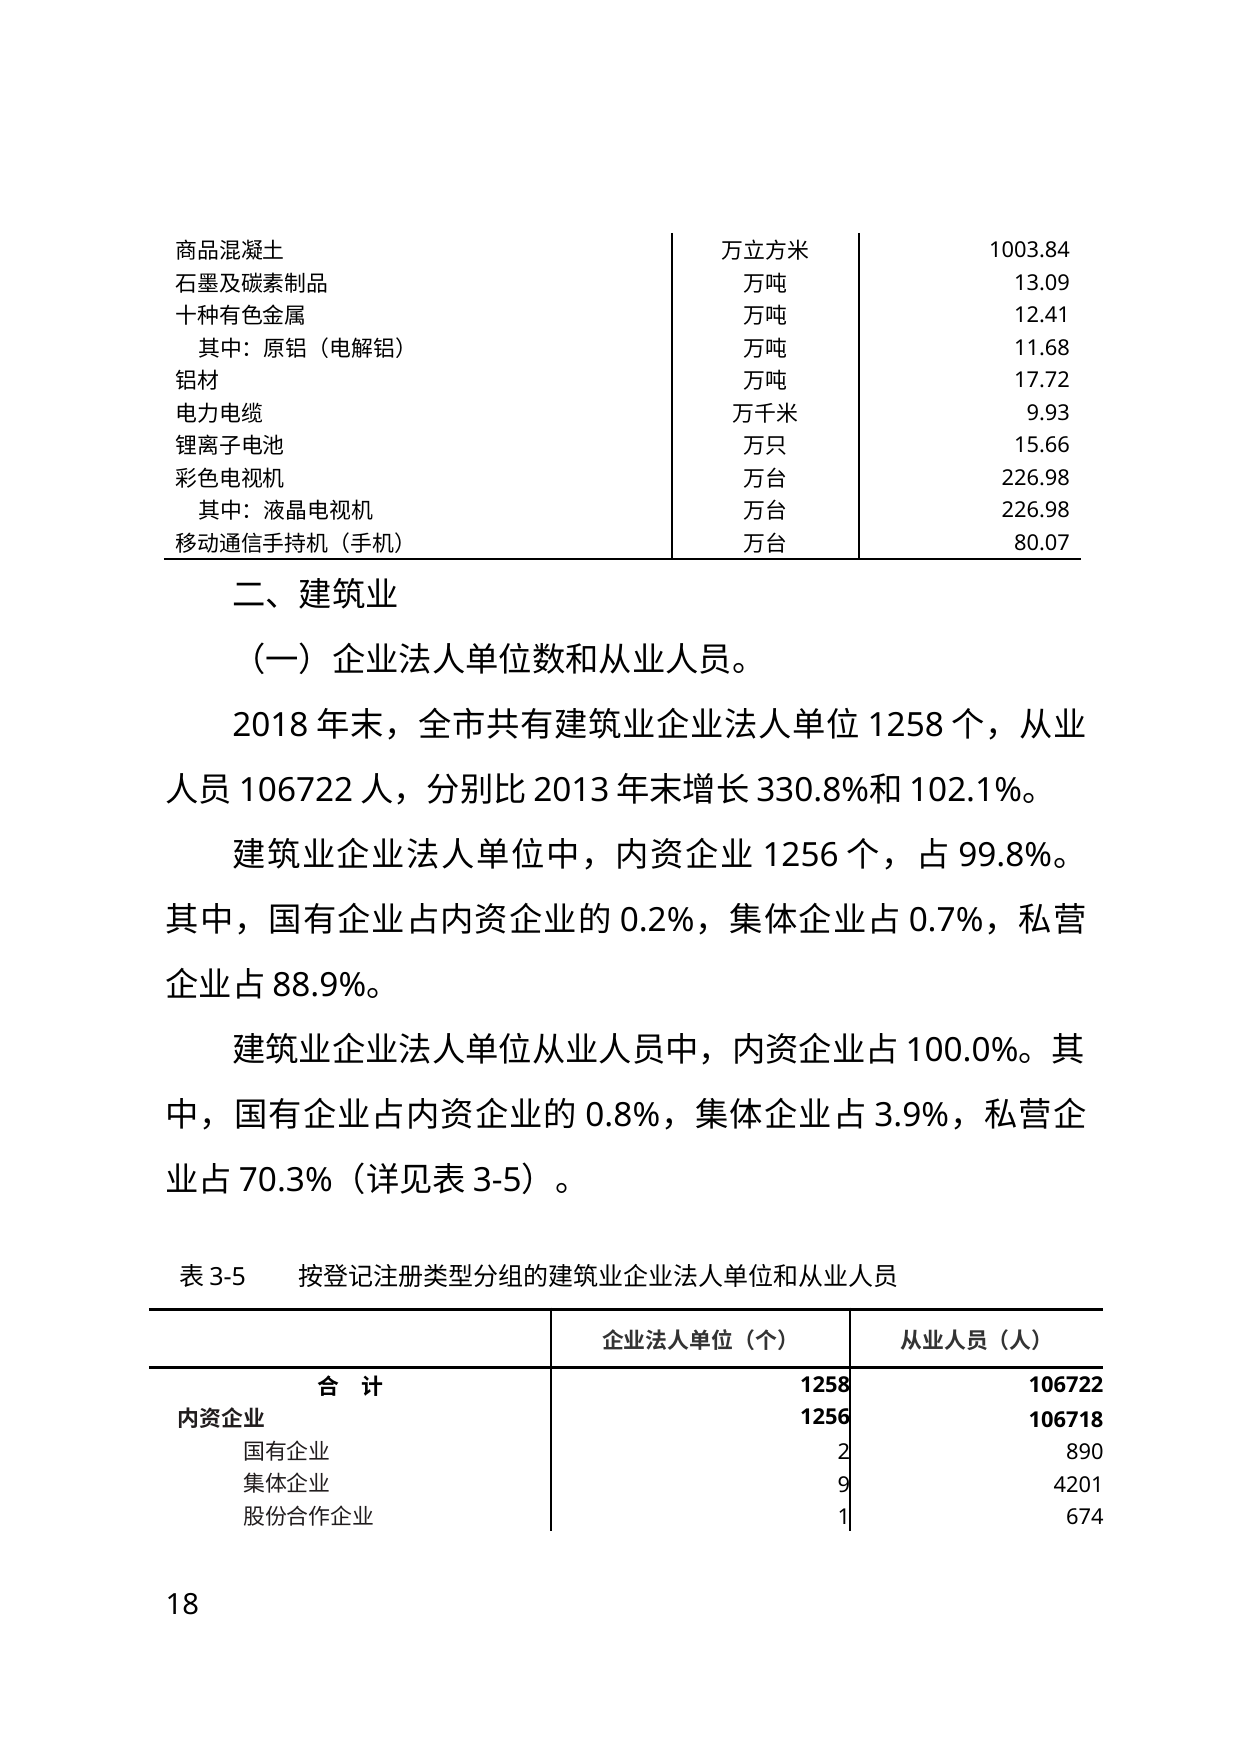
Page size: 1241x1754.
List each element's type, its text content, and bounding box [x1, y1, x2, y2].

table_cell 80.07 [860, 525, 1081, 558]
table_cell 12.41 [860, 298, 1081, 330]
table_cell 11.68 [860, 330, 1081, 363]
text 建筑业企业法人单位中，内资企业1256个，占99.8%。其中，国有企业占内资企业的0.2%，集体企业占0.7%，私营企业占88.9%。 [165, 820, 1087, 1015]
table_cell 股份合作企业 [149, 1499, 550, 1531]
table_cell 890 [851, 1434, 1103, 1466]
table_cell 企业法人单位（个） [552, 1311, 849, 1366]
table_cell 13.09 [860, 265, 1081, 298]
table_cell 其中：液晶电视机 [164, 493, 671, 525]
table_cell 4201 [851, 1466, 1103, 1498]
table_cell 合 计 [149, 1369, 550, 1401]
table_cell 15.66 [860, 428, 1081, 460]
table_header 表3-5 按登记注册类型分组的建筑业企业法人单位和从业人员 [149, 1210, 1103, 1307]
table_cell 从业人员（人） [851, 1311, 1103, 1366]
table_cell [149, 1311, 550, 1366]
table_cell 其中：原铝（电解铝） [164, 330, 671, 363]
table_cell 万立方米 [673, 233, 858, 265]
text （一）企业法人单位数和从业人员。 [165, 625, 1087, 690]
table_cell 万台 [673, 525, 858, 558]
table_cell 226.98 [860, 460, 1081, 493]
table_cell 万台 [673, 460, 858, 493]
table_cell 1256 [552, 1401, 849, 1433]
table_cell 万吨 [673, 298, 858, 330]
table_cell 集体企业 [149, 1466, 550, 1498]
table_cell 十种有色金属 [164, 298, 671, 330]
text 2018年末，全市共有建筑业企业法人单位1258个，从业人员106722人，分别比2013年末增长330.8%和102.1%。 [165, 690, 1087, 820]
table_cell 万吨 [673, 330, 858, 363]
table_cell 226.98 [860, 493, 1081, 525]
table_cell 万台 [673, 493, 858, 525]
table_cell 1258 [552, 1369, 849, 1401]
table_cell 万千米 [673, 395, 858, 428]
table_cell 万只 [673, 428, 858, 460]
text 二、建筑业 [165, 560, 1087, 625]
table_cell 锂离子电池 [164, 428, 671, 460]
table_cell 内资企业 [149, 1401, 550, 1433]
table_cell 万吨 [673, 265, 858, 298]
table_cell 9 [552, 1466, 849, 1498]
text 中，国有企业占内资企业的0.8%，集体企业占3.9%，私营企业占70.3%（详见表3-5）。 [165, 1080, 1087, 1210]
table_cell 彩色电视机 [164, 460, 671, 493]
table_cell 石墨及碳素制品 [164, 265, 671, 298]
table_cell 1 [552, 1499, 849, 1531]
table_cell 1003.84 [860, 233, 1081, 265]
table_cell 106718 [851, 1401, 1103, 1433]
table_cell 国有企业 [149, 1434, 550, 1466]
table_cell 铝材 [164, 363, 671, 395]
table_cell 9.93 [860, 395, 1081, 428]
table_cell 2 [552, 1434, 849, 1466]
table_cell 674 [851, 1499, 1103, 1531]
table_cell 17.72 [860, 363, 1081, 395]
table_cell 电力电缆 [164, 395, 671, 428]
table_cell 106722 [851, 1369, 1103, 1401]
table_cell 移动通信手持机（手机） [164, 525, 671, 558]
table_cell 万吨 [673, 363, 858, 395]
text 建筑业企业法人单位从业人员中，内资企业占100.0%。其 [165, 1015, 1087, 1080]
table_cell 商品混凝土 [164, 233, 671, 265]
